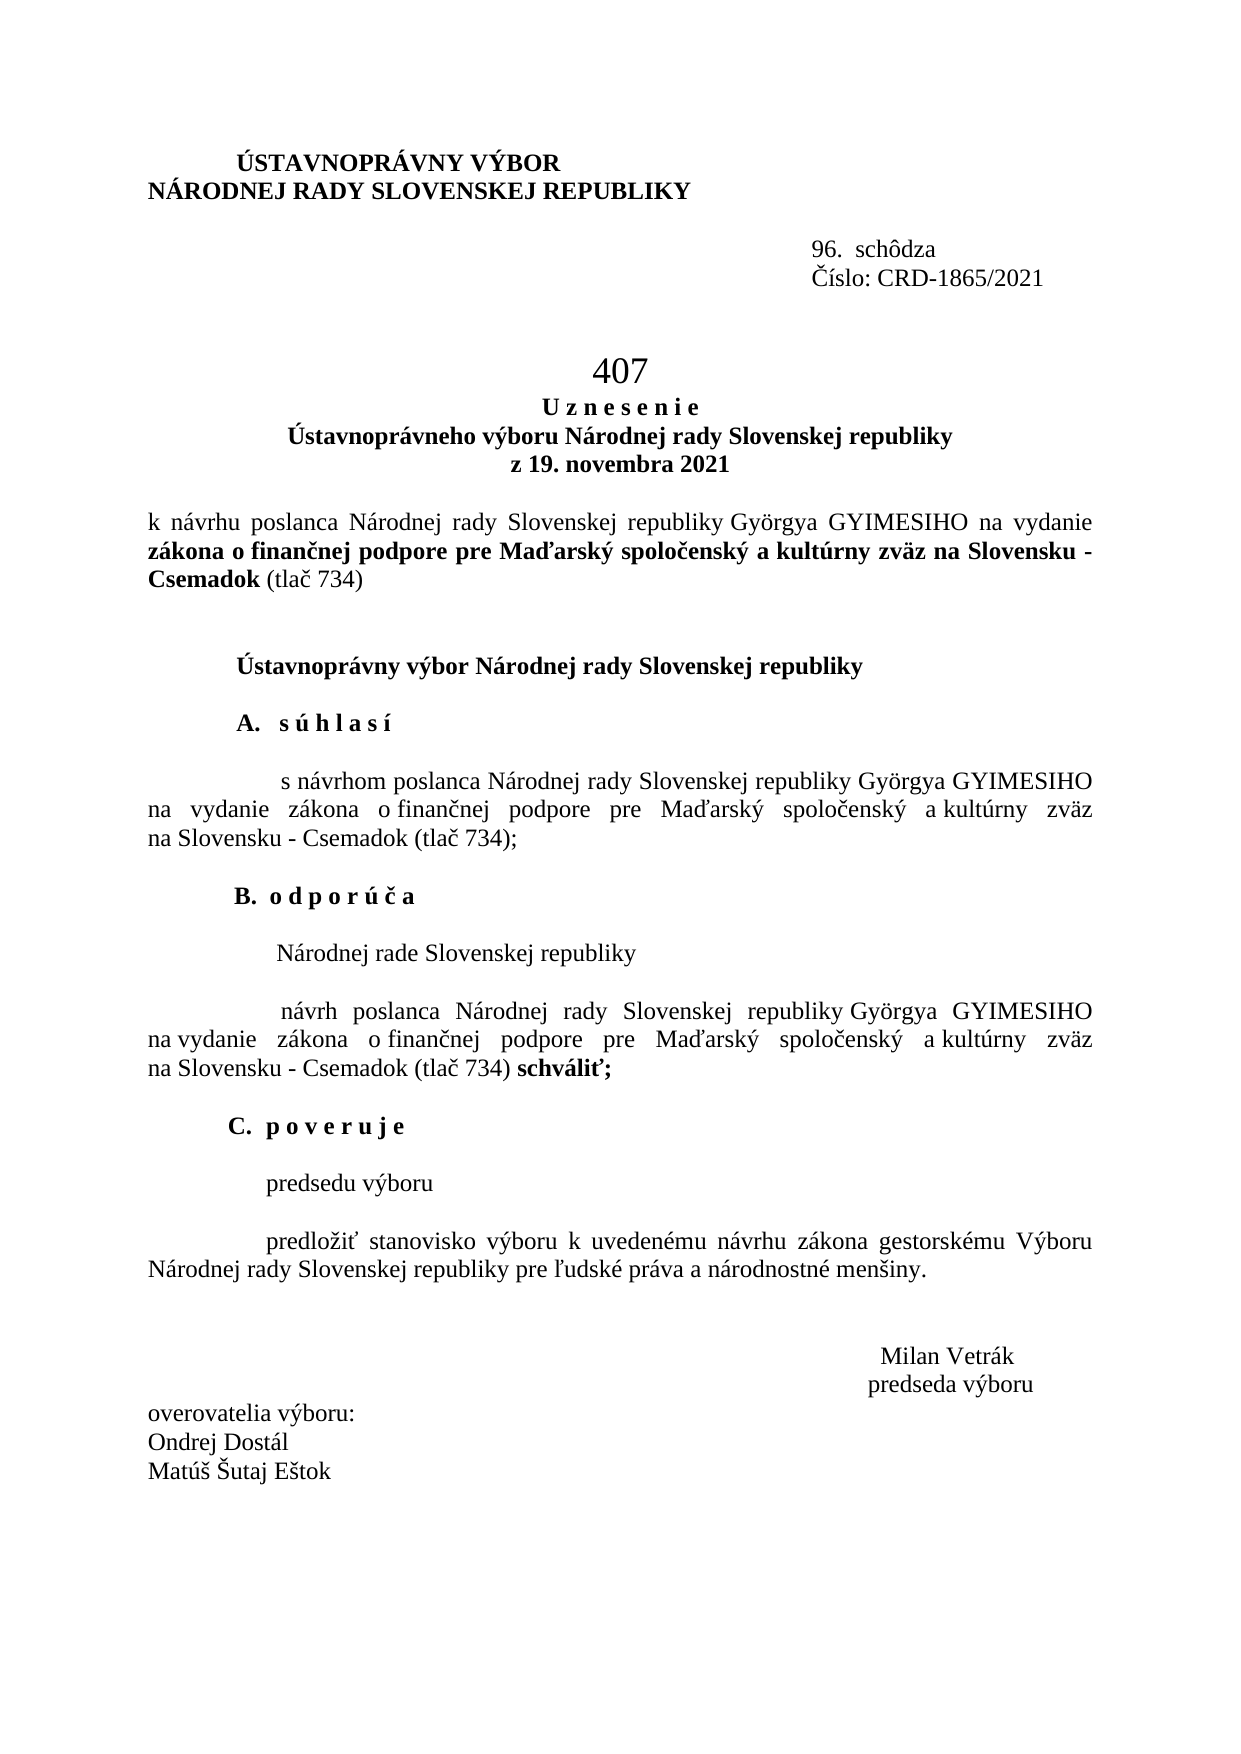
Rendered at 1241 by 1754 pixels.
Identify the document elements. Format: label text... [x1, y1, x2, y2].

text predseda výboru [738, 1369, 1093, 1398]
text z 19. novembra 2021 [148, 449, 1093, 478]
text U z n e s e n i e [148, 392, 1093, 421]
text overovatelia výboru: [148, 1398, 1093, 1427]
text 96. schôdza [148, 234, 1093, 263]
text predložiť stanovisko výboru k uvedenému návrhu zákona gestorskému Výboru Národnej rady Slovenskej republiky pre ľudské práva a národnostné menšiny. [148, 1226, 1093, 1283]
text k návrhu poslanca Národnej rady Slovenskej republiky Györgya GYIMESIHO na vydanie zákona o finančnej podpore pre Maďarský spoločenský a kultúrny zväz na Slovensku - Csemadok (tlač 734) [148, 507, 1093, 593]
text Ústavnoprávneho výboru Národnej rady Slovenskej republiky [148, 421, 1093, 449]
text Ondrej Dostál [148, 1427, 1093, 1456]
text s návrhom poslanca Národnej rady Slovenskej republiky Györgya GYIMESIHO na vydanie zákona o finančnej podpore pre Maďarský spoločenský a kultúrny zväz na Slovensku - Csemadok (tlač 734); [148, 766, 1093, 852]
text NÁRODNEJ RADY SLOVENSKEJ REPUBLIKY [148, 176, 1093, 205]
text Národnej rade Slovenskej republiky [148, 938, 1093, 967]
text Milan Vetrák [148, 1341, 1093, 1369]
text Matúš Šutaj Eštok [148, 1456, 1093, 1484]
text C. p o v e r u j e [148, 1111, 1093, 1139]
subtitle ÚSTAVNOPRÁVNY VÝBOR [236, 148, 1093, 176]
text predsedu výboru [148, 1168, 1093, 1197]
text návrh poslanca Národnej rady Slovenskej republiky Györgya GYIMESIHO na vydanie zákona o finančnej podpore pre Maďarský spoločenský a kultúrny zväz na Slovensku - Csemadok (tlač 734) schváliť; [148, 996, 1093, 1082]
text B. o d p o r ú č a [148, 881, 1093, 909]
text Číslo: CRD-1865/2021 [729, 263, 1093, 291]
text A. s ú h l a s í [148, 708, 1093, 737]
text Ústavnoprávny výbor Národnej rady Slovenskej republiky [148, 651, 1093, 679]
text 407 [148, 349, 1093, 392]
